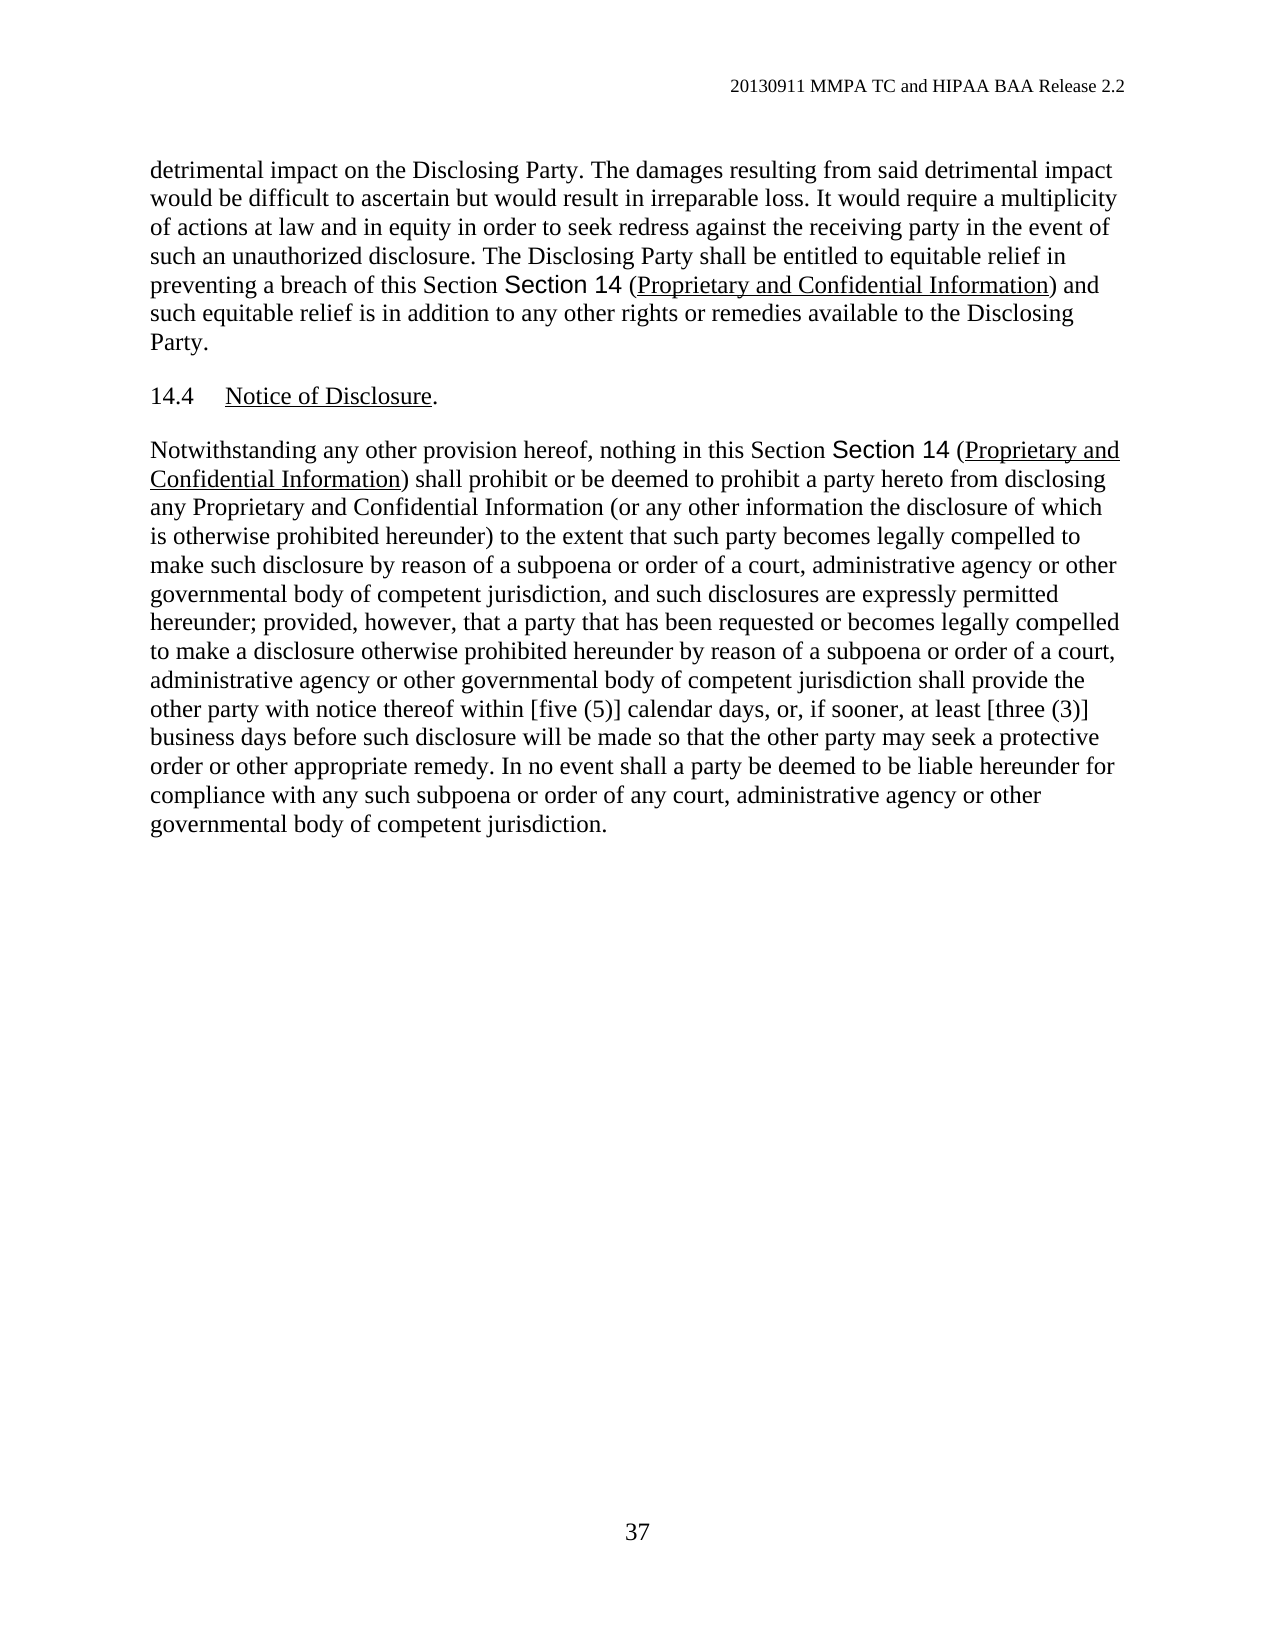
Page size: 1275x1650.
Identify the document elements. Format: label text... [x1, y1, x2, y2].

list Notice of Disclosure. [150, 381, 1125, 410]
text Notwithstanding any other provision hereof, nothing in this Section 14 (Proprietary and Confidential Information) shall prohibit or be deemed to prohibit a party hereto from disclosing any Proprietary and Confidential Information (or any other information the disclosure of which is otherwise prohibited hereunder) to the extent that such party becomes legally compelled to make such disclosure by reason of a subpoena or order of a court, administrative agency or other governmental body of competent jurisdiction, and such disclosures are expressly permitted hereunder; provided, however, that a party that has been requested or becomes legally compelled to make a disclosure otherwise prohibited hereunder by reason of a subpoena or order of a court, administrative agency or other governmental body of competent jurisdiction shall provide the other party with notice thereof within [five (5)] calendar days, or, if sooner, at least [three (3)] business days before such disclosure will be made so that the other party may seek a protective order or other appropriate remedy. In no event shall a party be deemed to be liable hereunder for compliance with any such subpoena or order of any court, administrative agency or other governmental body of competent jurisdiction. [150, 435, 1125, 837]
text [150, 155, 1125, 356]
